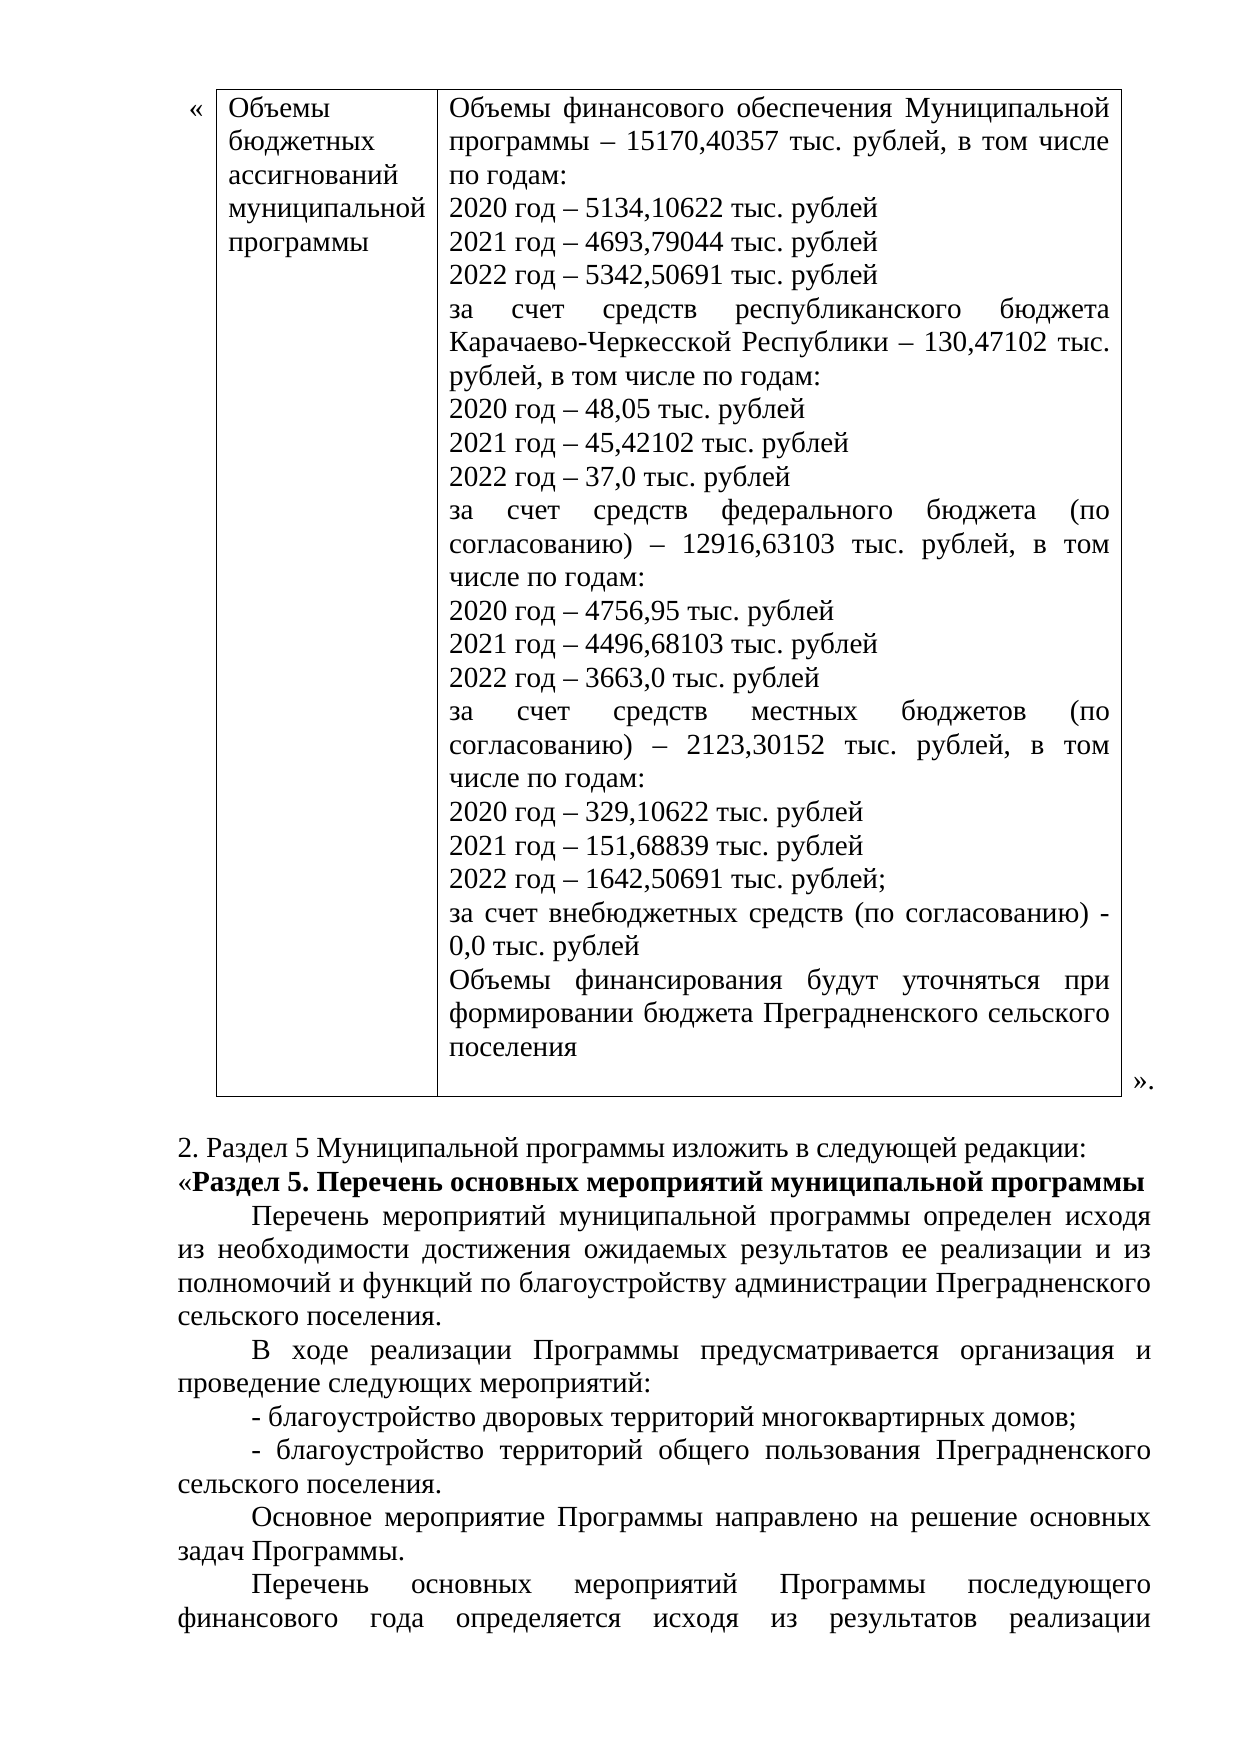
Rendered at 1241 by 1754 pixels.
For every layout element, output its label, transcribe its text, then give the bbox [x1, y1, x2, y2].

text Основное мероприятие Программы направлено на решение основных задач Программы. [177, 1499, 1152, 1567]
text - благоустройство территорий общего пользования Преградненского сельского поселения. [177, 1432, 1152, 1499]
table_header « [177, 89, 216, 1096]
text - благоустройство дворовых территорий многоквартирных домов; [177, 1399, 1152, 1432]
text Перечень мероприятий муниципальной программы определен исходя из необходимости достижения ожидаемых результатов ее реализации и из полномочий и функций по благоустройству администрации Преградненского сельского поселения. [177, 1198, 1152, 1332]
text 2. Раздел 5 Муниципальной программы изложить в следующей редакции: [177, 1131, 1152, 1164]
table_header Объемы финансового обеспечения Муниципальной программы – 15170,40357 тыс. рублей, в том числе по годам: 2020 год – 5134,10622 тыс. рублей 2021 год – 4693,79044 тыс. рублей 2022 год – 5342,50691 тыс. рублей за счет средств республиканского бюджета Карачаево-Черкесской Республики – 130,47102 тыс. рублей, в том числе по годам: 2020 год – 48,05 тыс. рублей 2021 год – 45,42102 тыс. рублей 2022 год – 37,0 тыс. рублей за счет средств федерального бюджета (по согласованию) – 12916,63103 тыс. рублей, в том числе по годам: 2020 год – 4756,95 тыс. рублей 2021 год – 4496,68103 тыс. рублей 2022 год – 3663,0 тыс. рублей за счет средств местных бюджетов (по согласованию) – 2123,30152 тыс. рублей, в том числе по годам: 2020 год – 329,10622 тыс. рублей 2021 год – 151,68839 тыс. рублей 2022 год – 1642,50691 тыс. рублей; за счет внебюджетных средств (по согласованию) - 0,0 тыс. рублей Объемы финансирования будут уточняться при формировании бюджета Преградненского сельского поселения [438, 90, 1121, 1096]
text В ходе реализации Программы предусматривается организация и проведение следующих мероприятий: [177, 1332, 1152, 1399]
table_header ». [1122, 89, 1187, 1096]
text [177, 1567, 1152, 1634]
table_header Объемы бюджетных ассигнований муниципальной программы [217, 90, 437, 1096]
text «Раздел 5. Перечень основных мероприятий муниципальной программы [177, 1164, 1152, 1198]
